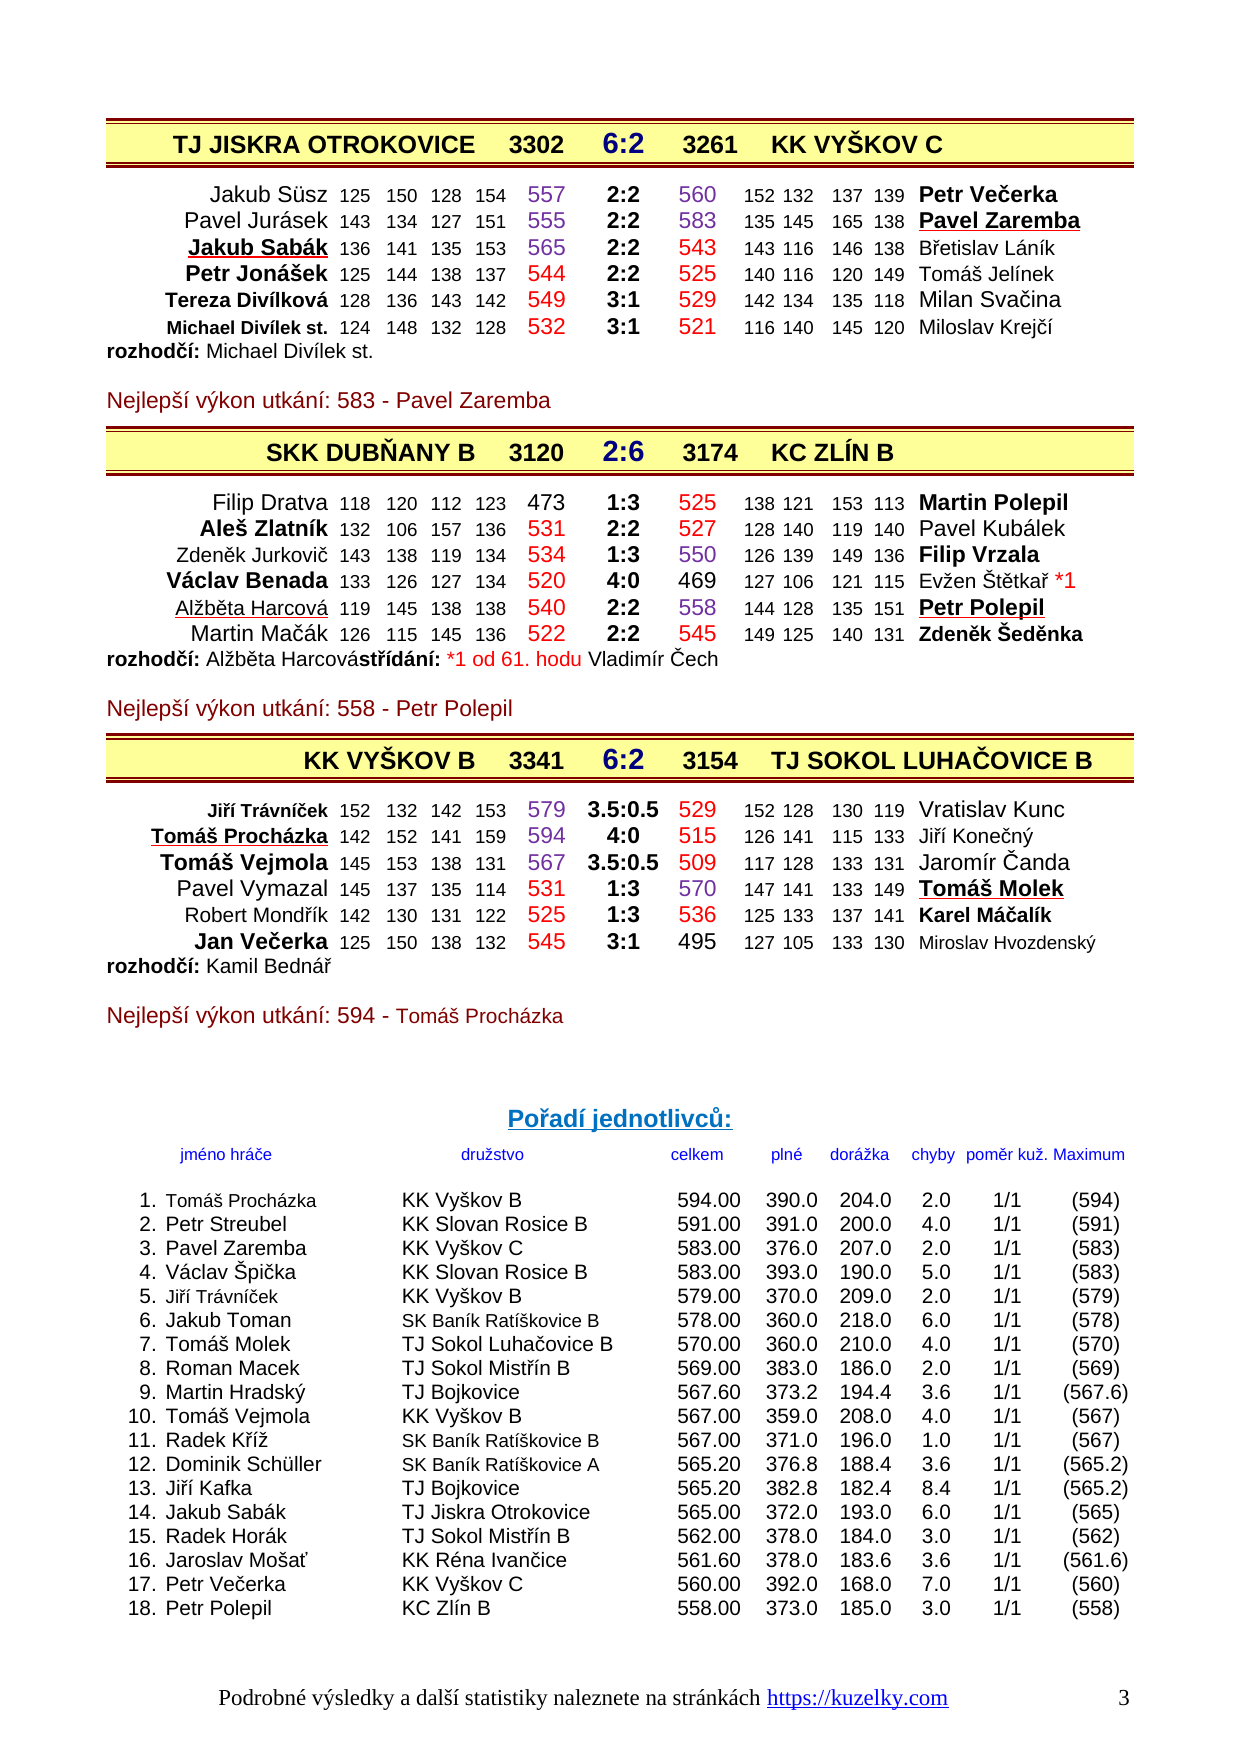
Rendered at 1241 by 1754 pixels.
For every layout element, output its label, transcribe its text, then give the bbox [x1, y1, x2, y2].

text TJ Jiskra Otrokovice 3302 6:2 3261 KK Vyškov C [106, 124, 1134, 162]
text Václav Benada 133 126 127 134 520 4:0 469 127 106 121 115 Evžen Štětkař *1 [106, 567, 1134, 594]
text Michael Divílek st. 124 148 132 128 532 3:1 521 116 140 145 120 Miloslav Krejčí [106, 313, 1134, 339]
text 8. Roman Macek TJ Sokol Mistřín B 569.00 383.0 186.0 2.0 1/1 (569) [106, 1356, 1134, 1380]
text 14. Jakub Sabák TJ Jiskra Otrokovice 565.00 372.0 193.0 6.0 1/1 (565) [106, 1499, 1134, 1523]
text 13. Jiří Kafka TJ Bojkovice 565.20 382.8 182.4 8.4 1/1 (565.2) [106, 1476, 1134, 1499]
text 12. Dominik Schüller SK Baník Ratíškovice A 565.20 376.8 188.4 3.6 1/1 (565.2) [106, 1452, 1134, 1476]
text Nejlepší výkon utkání: 583 - Pavel Zaremba [106, 387, 1134, 413]
text rozhodčí: Kamil Bednář [106, 954, 1134, 978]
text Nejlepší výkon utkání: 594 - Tomáš Procházka [106, 1002, 1134, 1028]
text Pavel Vymazal 145 137 135 114 531 1:3 570 147 141 133 149 Tomáš Molek [106, 875, 1134, 901]
text 3. Pavel Zaremba KK Vyškov C 583.00 376.0 207.0 2.0 1/1 (583) [106, 1236, 1134, 1260]
text 17. Petr Večerka KK Vyškov C 560.00 392.0 168.0 7.0 1/1 (560) [106, 1571, 1134, 1595]
text Tomáš Vejmola 145 153 138 131 567 3.5:0.5 509 117 128 133 131 Jaromír Čanda [106, 849, 1134, 875]
text 4. Václav Špička KK Slovan Rosice B 583.00 393.0 190.0 5.0 1/1 (583) [106, 1260, 1134, 1284]
text jméno hráče družstvo celkem plné dorážka chyby poměr kuž. Maximum [106, 1145, 1134, 1164]
text rozhodčí: Alžběta Harcovástřídání: *1 od 61. hodu Vladimír Čech [106, 647, 1134, 671]
text Jakub Süsz 125 150 128 154 557 2:2 560 152 132 137 139 Petr Večerka [106, 181, 1134, 207]
text Pořadí jednotlivců: [94, 1104, 1145, 1132]
text 18. Petr Polepil KC Zlín B 558.00 373.0 185.0 3.0 1/1 (558) [106, 1595, 1134, 1619]
text 16. Jaroslav Mošať KK Réna Ivančice 561.60 378.0 183.6 3.6 1/1 (561.6) [106, 1547, 1134, 1571]
text Jan Večerka 125 150 138 132 545 3:1 495 127 105 133 130 Miroslav Hvozdenský [106, 928, 1134, 954]
text 15. Radek Horák TJ Sokol Mistřín B 562.00 378.0 184.0 3.0 1/1 (562) [106, 1523, 1134, 1547]
text 2. Petr Streubel KK Slovan Rosice B 591.00 391.0 200.0 4.0 1/1 (591) [106, 1212, 1134, 1236]
text 10. Tomáš Vejmola KK Vyškov B 567.00 359.0 208.0 4.0 1/1 (567) [106, 1404, 1134, 1428]
text Nejlepší výkon utkání: 558 - Petr Polepil [106, 694, 1134, 721]
text Alžběta Harcová 119 145 138 138 540 2:2 558 144 128 135 151 Petr Polepil [106, 594, 1134, 620]
text Petr Jonášek 125 144 138 137 544 2:2 525 140 116 120 149 Tomáš Jelínek [106, 260, 1134, 286]
text Zdeněk Jurkovič 143 138 119 134 534 1:3 550 126 139 149 136 Filip Vrzala [106, 541, 1134, 567]
text Jiří Trávníček 152 132 142 153 579 3.5:0.5 529 152 128 130 119 Vratislav Kunc [106, 796, 1134, 822]
text Martin Mačák 126 115 145 136 522 2:2 545 149 125 140 131 Zdeněk Šeděnka [106, 620, 1134, 647]
text KK Vyškov B 3341 6:2 3154 TJ Sokol Luhačovice B [106, 740, 1134, 777]
text Tereza Divílková 128 136 143 142 549 3:1 529 142 134 135 118 Milan Svačina [106, 286, 1134, 313]
text rozhodčí: Michael Divílek st. [106, 339, 1134, 363]
text Aleš Zlatník 132 106 157 136 531 2:2 527 128 140 119 140 Pavel Kubálek [106, 515, 1134, 541]
text 1. Tomáš Procházka KK Vyškov B 594.00 390.0 204.0 2.0 1/1 (594) [106, 1188, 1134, 1212]
text 6. Jakub Toman SK Baník Ratíškovice B 578.00 360.0 218.0 6.0 1/1 (578) [106, 1308, 1134, 1332]
text Jakub Sabák 136 141 135 153 565 2:2 543 143 116 146 138 Břetislav Láník [106, 233, 1134, 260]
text Tomáš Procházka 142 152 141 159 594 4:0 515 126 141 115 133 Jiří Konečný [106, 822, 1134, 849]
text 11. Radek Kříž SK Baník Ratíškovice B 567.00 371.0 196.0 1.0 1/1 (567) [106, 1428, 1134, 1452]
text 7. Tomáš Molek TJ Sokol Luhačovice B 570.00 360.0 210.0 4.0 1/1 (570) [106, 1332, 1134, 1356]
text Pavel Jurásek 143 134 127 151 555 2:2 583 135 145 165 138 Pavel Zaremba [106, 207, 1134, 233]
text 5. Jiří Trávníček KK Vyškov B 579.00 370.0 209.0 2.0 1/1 (579) [106, 1284, 1134, 1308]
text SKK Dubňany B 3120 2:6 3174 KC Zlín B [106, 432, 1134, 470]
text Filip Dratva 118 120 112 123 473 1:3 525 138 121 153 113 Martin Polepil [106, 488, 1134, 515]
text Robert Mondřík 142 130 131 122 525 1:3 536 125 133 137 141 Karel Máčalík [106, 901, 1134, 928]
text 9. Martin Hradský TJ Bojkovice 567.60 373.2 194.4 3.6 1/1 (567.6) [106, 1380, 1134, 1404]
